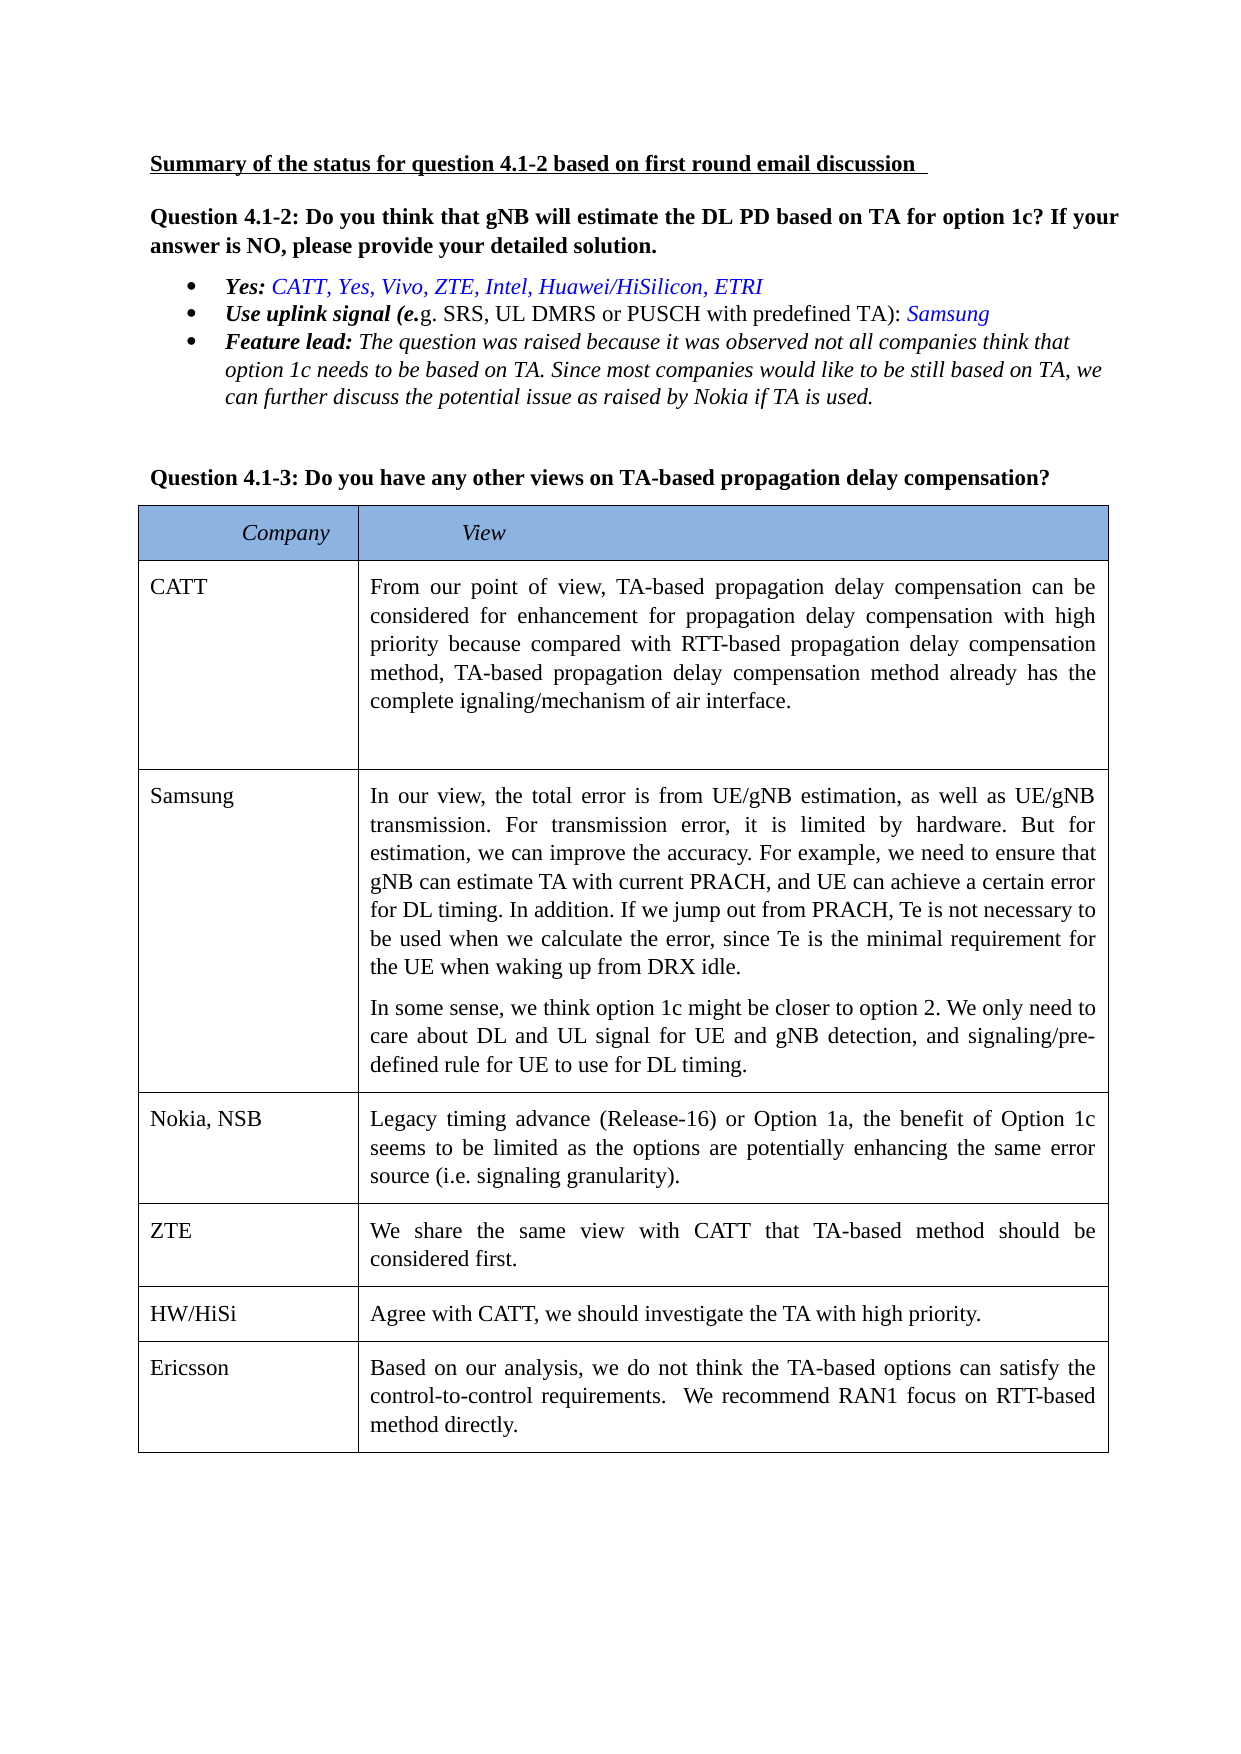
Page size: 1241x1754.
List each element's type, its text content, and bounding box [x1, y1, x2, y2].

list Yes: CATT, Yes, Vivo, ZTE, Intel, Huawei/HiSilicon, ETRI [187, 273, 1120, 299]
table_cell In our view, the total error is from UE/gNB estimation, as well as UE/gNB transmission. For transmission error, it is limited by hardware. But for estimation, we can improve the accuracy. For example, we need to ensure that gNB can estimate TA with current PRACH, and UE can achieve a certain error for DL timing. In addition. If we jump out from PRACH, Te is not necessary to be used when we calculate the error, since Te is the minimal requirement for the UE when waking up from DRX idle. In some sense, we think option 1c might be closer to option 2. We only need to care about DL and UL signal for UE and gNB detection, and signaling/pre-defined rule for UE to use for DL timing. [359, 770, 1108, 1092]
table_cell Legacy timing advance (Release-16) or Option 1a, the benefit of Option 1c seems to be limited as the options are potentially enhancing the same error source (i.e. signaling granularity). [359, 1093, 1108, 1203]
table_cell ZTE [139, 1204, 358, 1286]
table_cell Ericsson [139, 1342, 358, 1452]
table_cell Based on our analysis, we do not think the TA-based options can satisfy the control-to-control requirements. We recommend RAN1 focus on RTT-based method directly. [359, 1342, 1108, 1452]
text Question 4.1-3: Do you have any other views on TA-based propagation delay compensation? [150, 464, 1120, 491]
table_cell Samsung [139, 770, 358, 1092]
subtitle Summary of the status for question 4.1-2 based on first round email discussion [150, 150, 1120, 176]
table_cell Nokia, NSB [139, 1093, 358, 1203]
table_header View [359, 506, 1108, 560]
table_cell HW/HiSi [139, 1287, 358, 1341]
table_header Company [139, 506, 358, 560]
list Feature lead: The question was raised because it was observed not all companies think that option 1c needs to be based on TA. Since most companies would like to be still based on TA, we can further discuss the potential issue as raised by Nokia if TA is used. [187, 328, 1120, 409]
table_cell CATT [139, 561, 358, 769]
table_cell Agree with CATT, we should investigate the TA with high priority. [359, 1287, 1108, 1341]
text Question 4.1-2: Do you think that gNB will estimate the DL PD based on TA for option 1c? If your answer is NO, please provide your detailed solution. [150, 203, 1120, 258]
list Use uplink signal (e.g. SRS, UL DMRS or PUSCH with predefined TA): Samsung [187, 300, 1120, 327]
table_cell We share the same view with CATT that TA-based method should be considered first. [359, 1204, 1108, 1286]
table_cell From our point of view, TA-based propagation delay compensation can be considered for enhancement for propagation delay compensation with high priority because compared with RTT-based propagation delay compensation method, TA-based propagation delay compensation method already has the complete ignaling/mechanism of air interface. [359, 561, 1108, 769]
